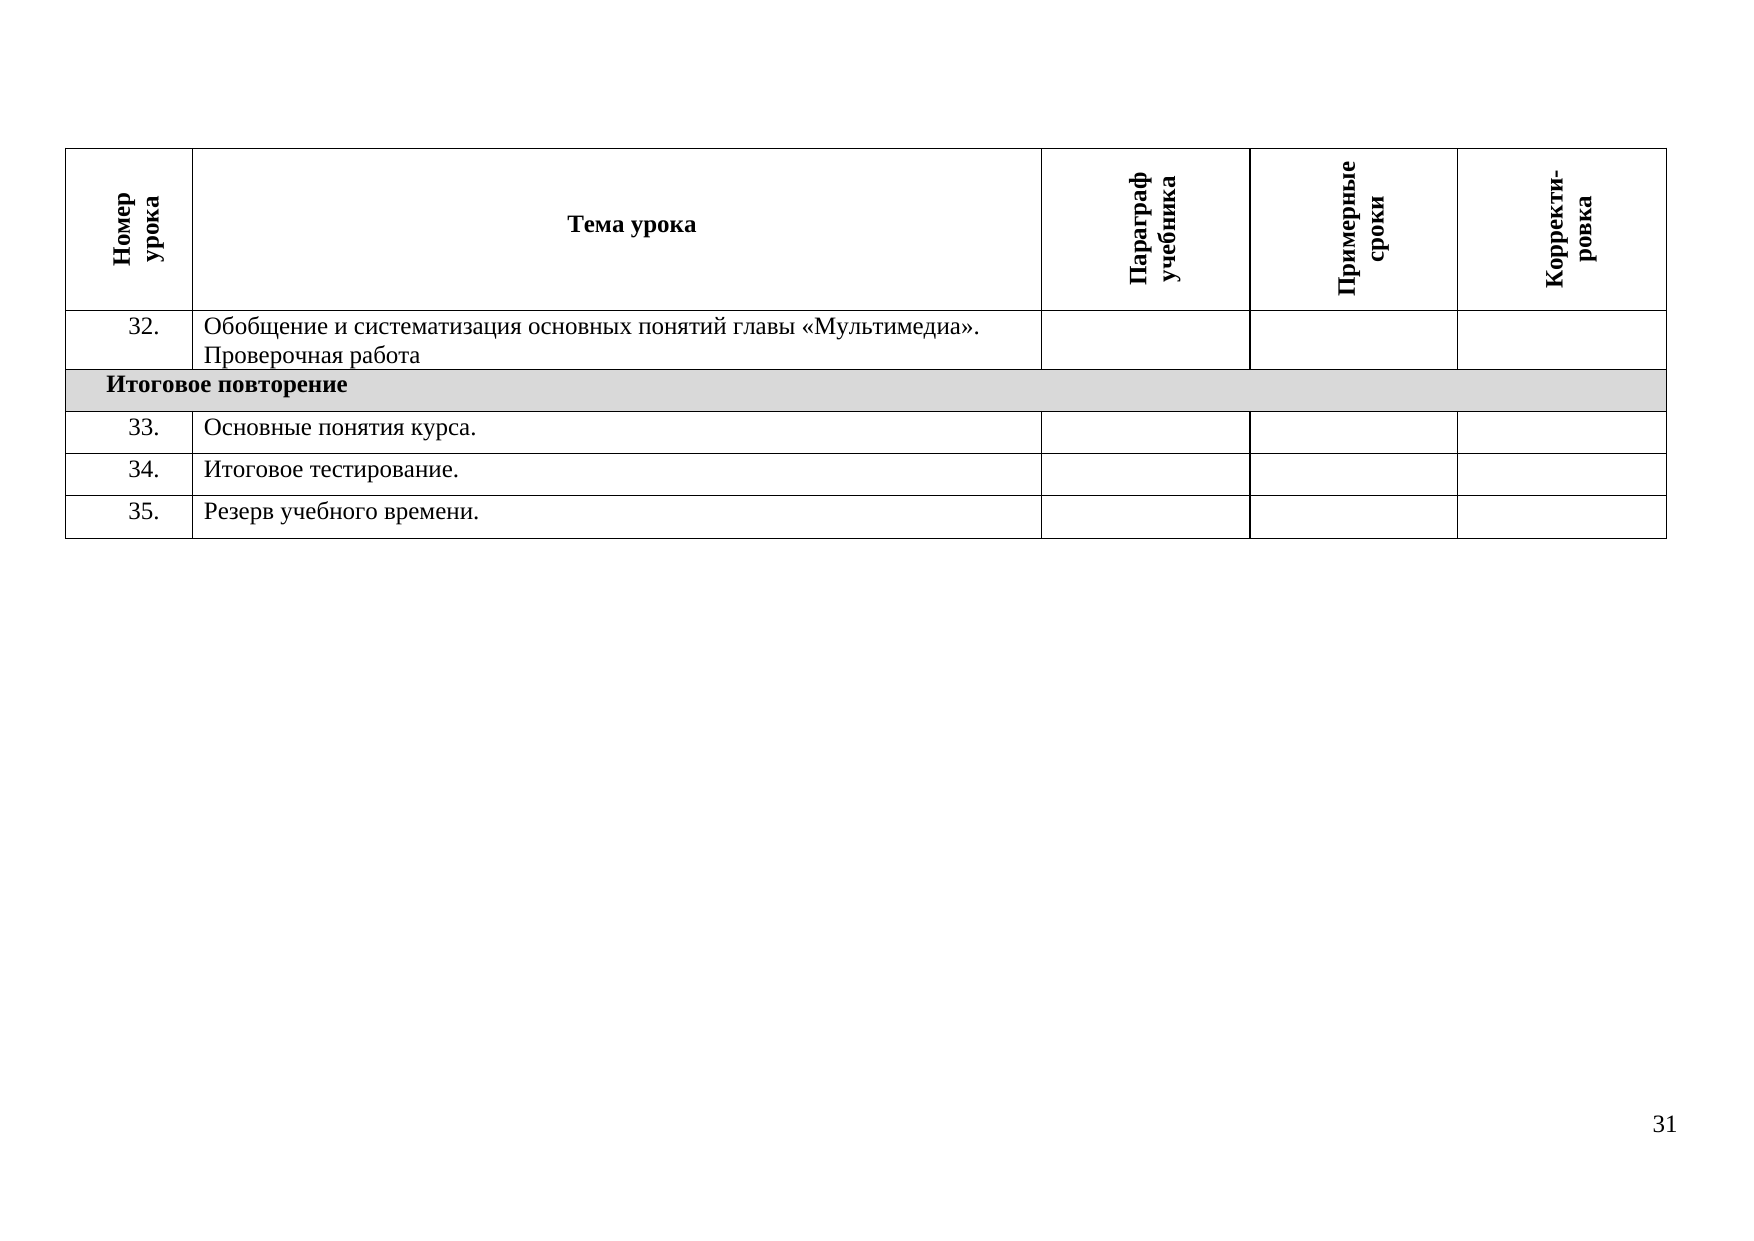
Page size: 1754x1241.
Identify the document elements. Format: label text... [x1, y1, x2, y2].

table_cell Итоговое повторение [66, 370, 1666, 411]
table_header Тема урока [193, 149, 1041, 310]
table_cell Основные понятия курса. [193, 412, 1041, 453]
table_cell [1251, 454, 1457, 495]
table_cell 34. [66, 454, 192, 495]
table_cell [1458, 311, 1666, 368]
table_cell [1458, 412, 1666, 453]
table_cell 32. [66, 311, 192, 368]
table_cell [1251, 311, 1457, 368]
table_cell [1458, 496, 1666, 538]
table_cell [1458, 454, 1666, 495]
table_cell [1042, 412, 1249, 453]
table_cell 33. [66, 412, 192, 453]
table_cell [1251, 496, 1457, 538]
table_cell [1251, 412, 1457, 453]
table_cell [1042, 496, 1249, 538]
table_cell [1042, 454, 1249, 495]
table_cell Резерв учебного времени. [193, 496, 1041, 538]
table_header Примерные сроки [1251, 149, 1457, 310]
table_cell Итоговое тестирование. [193, 454, 1041, 495]
table_cell Обобщение и систематизация основных понятий главы «Мультимедиа». Проверочная работа [193, 311, 1041, 368]
table_cell [1042, 311, 1249, 368]
table_cell 35. [66, 496, 192, 538]
table_header Параграф учебника [1042, 149, 1249, 310]
table_header Номер урока [66, 149, 192, 310]
table_header Корректи-ровка [1458, 149, 1666, 310]
